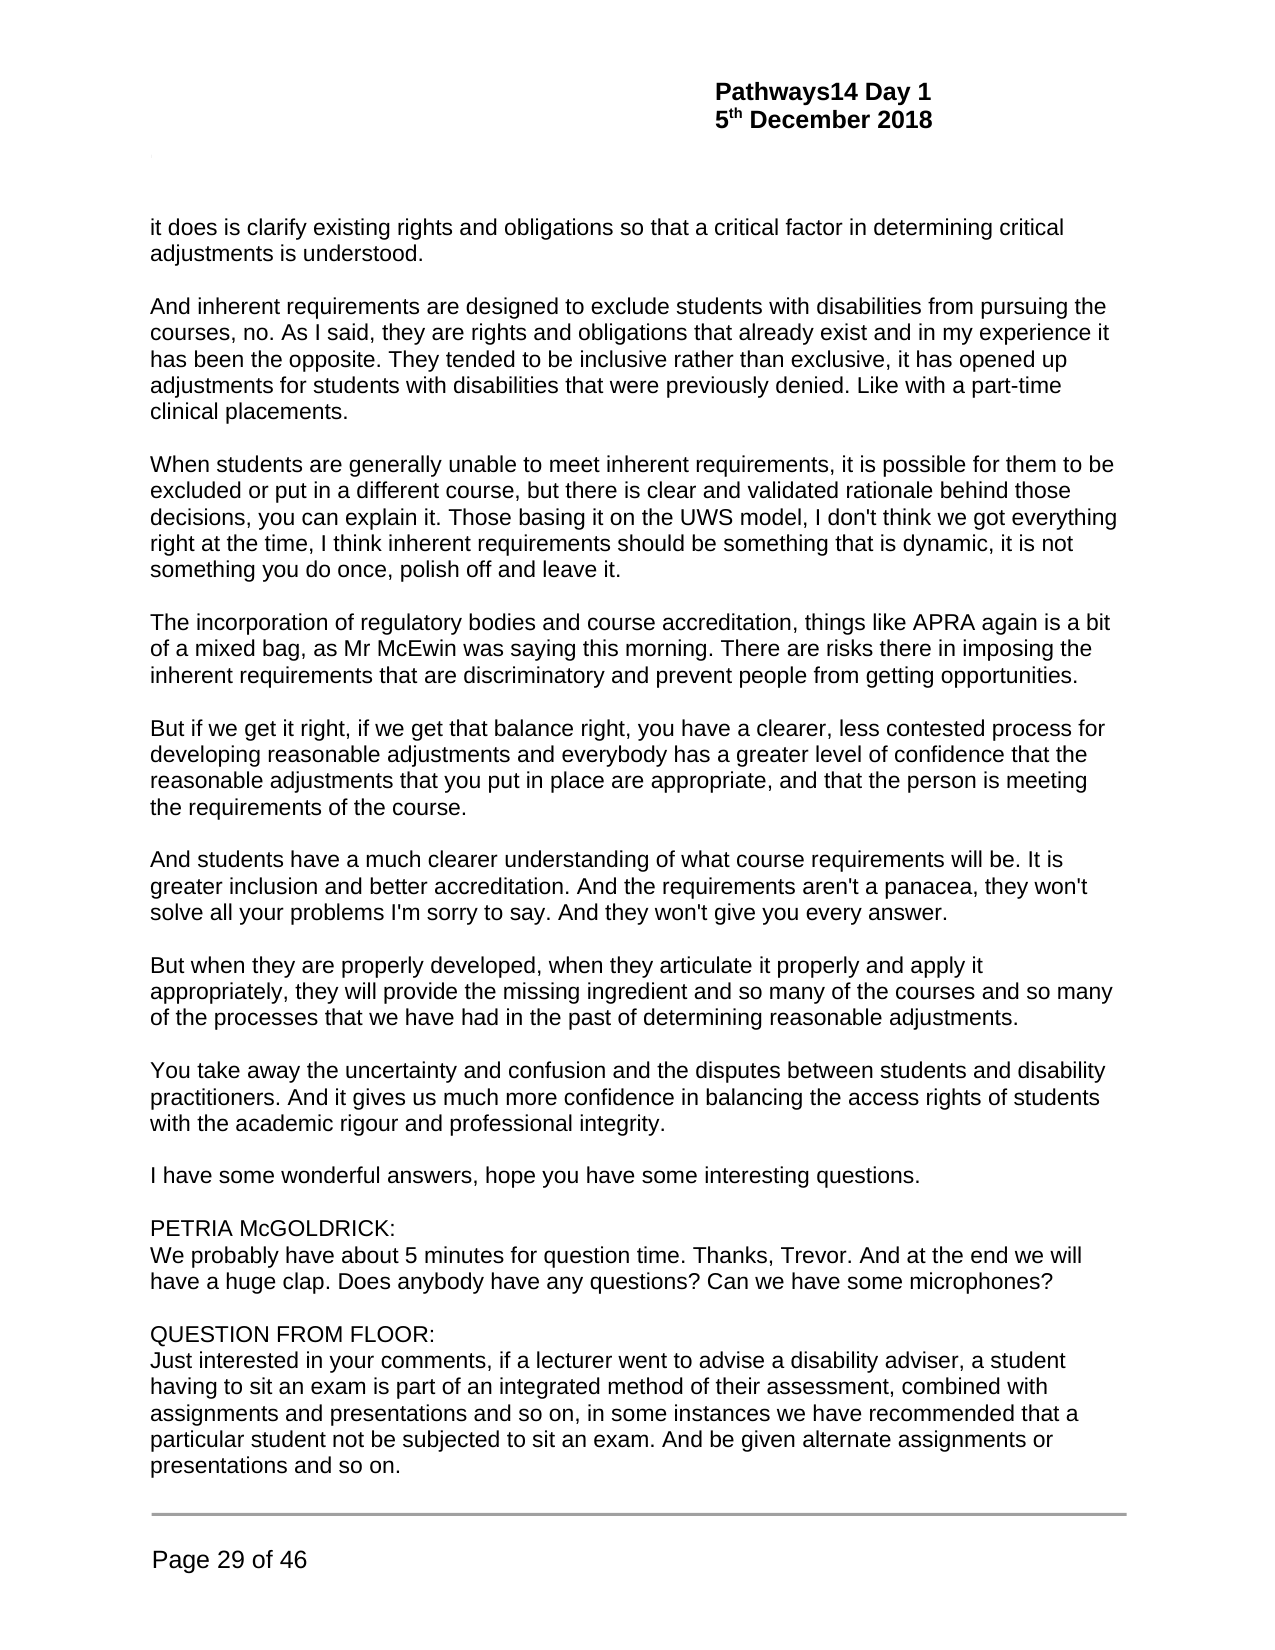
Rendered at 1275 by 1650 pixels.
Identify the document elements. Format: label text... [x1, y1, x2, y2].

text And inherent requirements are designed to exclude students with disabilities from pursuing the courses, no. As I said, they are rights and obligations that already exist and in my experience it has been the opposite. They tended to be inclusive rather than exclusive, it has opened up adjustments for students with disabilities that were previously denied. Like with a part-time clinical placements. [150, 293, 1125, 424]
text And students have a much clearer understanding of what course requirements will be. It is greater inclusion and better accreditation. And the requirements aren't a panacea, they won't solve all your problems I'm sorry to say. And they won't give you every answer. [150, 846, 1125, 925]
text Just interested in your comments, if a lecturer went to advise a disability adviser, a student having to sit an exam is part of an integrated method of their assessment, combined with assignments and presentations and so on, in some instances we have recommended that a particular student not be subjected to sit an exam. And be given alternate assignments or presentations and so on. [150, 1347, 1125, 1479]
text But if we get it right, if we get that balance right, you have a clearer, less contested process for developing reasonable adjustments and everybody has a greater level of confidence that the reasonable adjustments that you put in place are appropriate, and that the person is meeting the requirements of the course. [150, 714, 1125, 820]
text We probably have about 5 minutes for question time. Thanks, Trevor. And at the end we will have a huge clap. Does anybody have any questions? Can we have some microphones? [150, 1242, 1125, 1294]
text You take away the uncertainty and confusion and the disputes between students and disability practitioners. And it gives us much more confidence in balancing the access rights of students with the academic rigour and professional integrity. [150, 1057, 1125, 1136]
text PETRIA McGOLDRICK: [150, 1215, 1125, 1242]
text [150, 214, 1125, 266]
text I have some wonderful answers, hope you have some interesting questions. [150, 1162, 1125, 1189]
text When students are generally unable to meet inherent requirements, it is possible for them to be excluded or put in a different course, but there is clear and validated rationale behind those decisions, you can explain it. Those basing it on the UWS model, I don't think we got everything right at the time, I think inherent requirements should be something that is dynamic, it is not something you do once, polish off and leave it. [150, 451, 1125, 583]
text The incorporation of regulatory bodies and course accreditation, things like APRA again is a bit of a mixed bag, as Mr McEwin was saying this morning. There are risks there in imposing the inherent requirements that are discriminatory and prevent people from getting opportunities. [150, 609, 1125, 688]
text But when they are properly developed, when they articulate it properly and apply it appropriately, they will provide the missing ingredient and so many of the courses and so many of the processes that we have had in the past of determining reasonable adjustments. [150, 952, 1125, 1031]
text QUESTION FROM FLOOR: [150, 1321, 1125, 1347]
